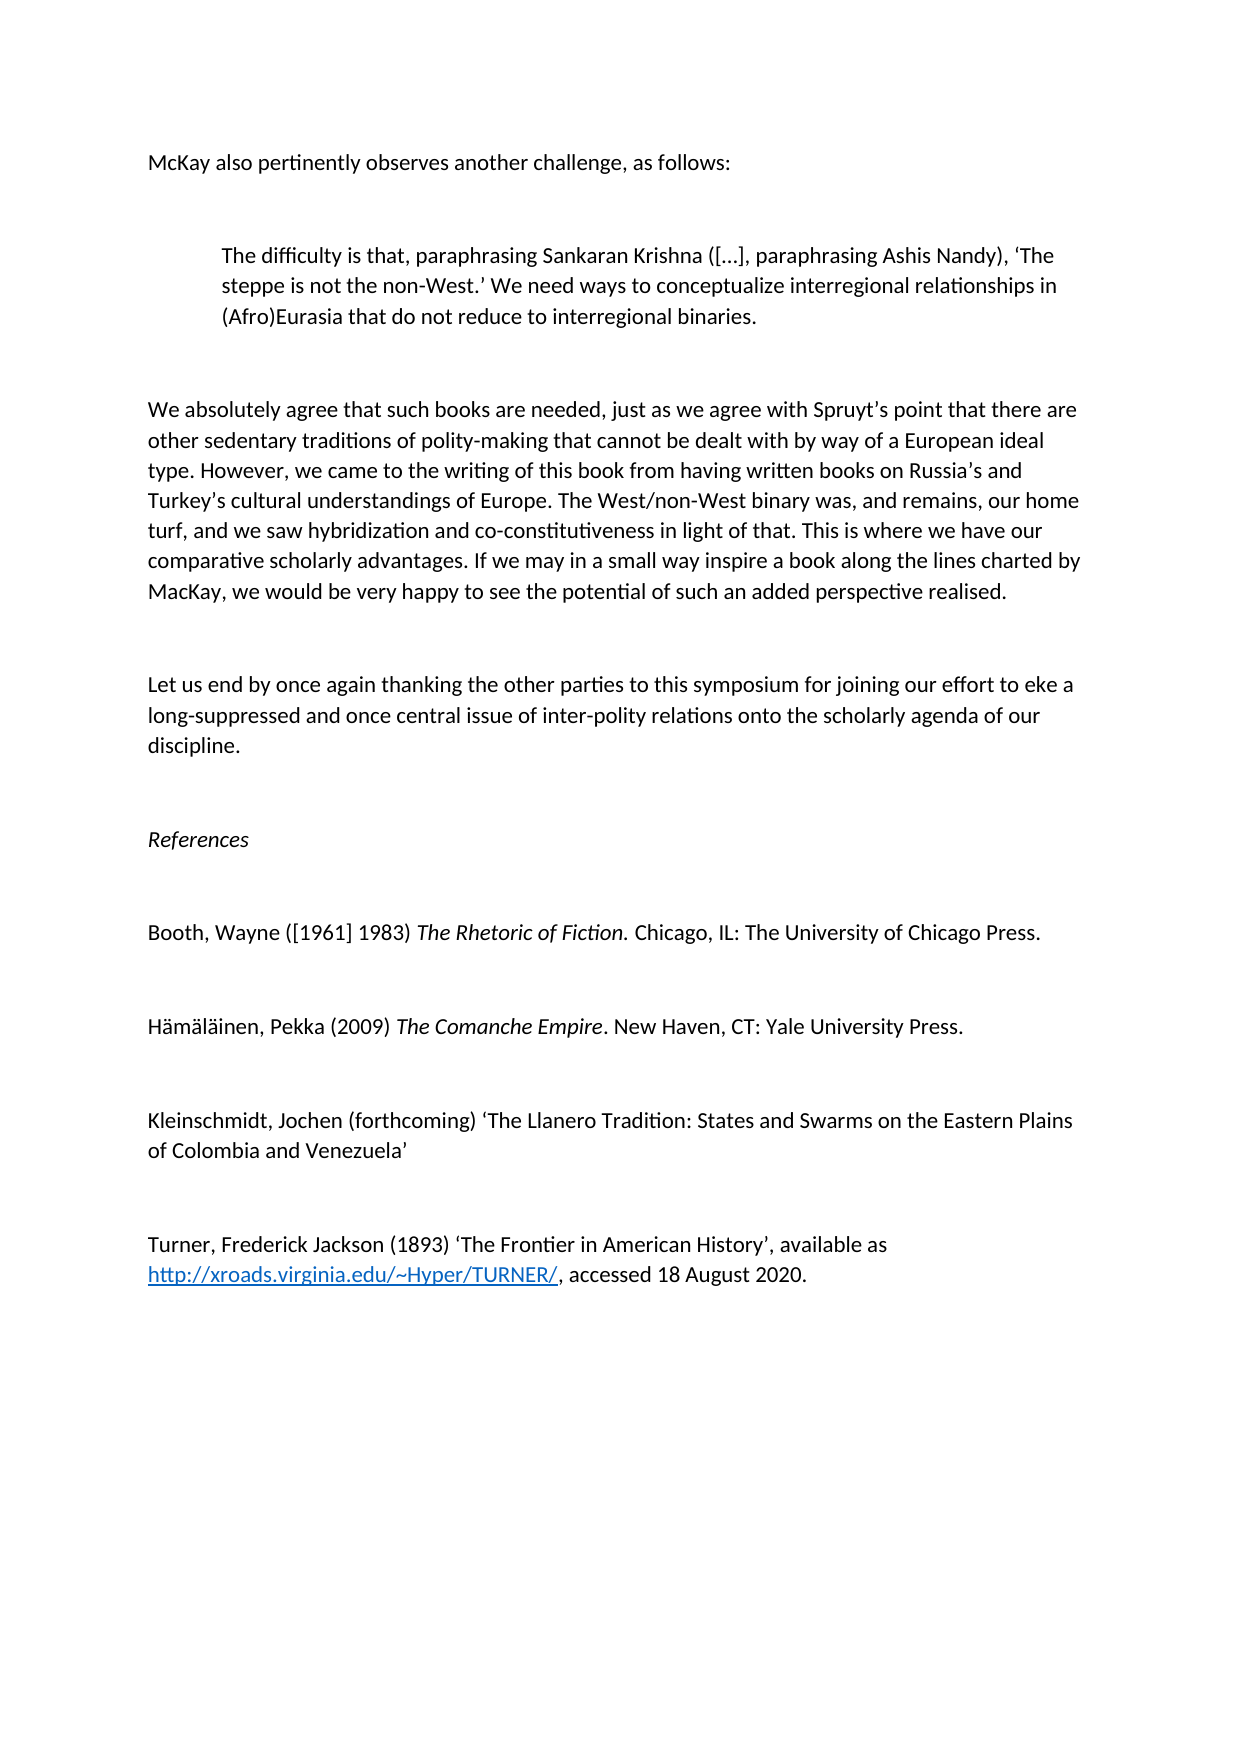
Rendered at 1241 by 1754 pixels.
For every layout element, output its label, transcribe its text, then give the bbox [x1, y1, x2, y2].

text McKay also pertinently observes another challenge, as follows: [148, 148, 1093, 176]
text Kleinschmidt, Jochen (forthcoming) ‘The Llanero Tradition: States and Swarms on the Eastern Plains of Colombia and Venezuela’ [148, 1106, 1093, 1164]
text Turner, Frederick Jackson (1893) ‘The Frontier in American History’, available as http://xroads.virginia.edu/~Hyper/TURNER/, accessed 18 August 2020. [148, 1230, 1093, 1288]
text References [148, 825, 1093, 853]
text Booth, Wayne ([1961] 1983) The Rhetoric of Fiction. Chicago, IL: The University of Chicago Press. [148, 918, 1093, 946]
text The difficulty is that, paraphrasing Sankaran Krishna ([…], paraphrasing Ashis Nandy), ‘The steppe is not the non-West.’ We need ways to conceptualize interregional relationships in (Afro)Eurasia that do not reduce to interregional binaries. [221, 241, 1093, 330]
text Hämäläinen, Pekka (2009) The Comanche Empire. New Haven, CT: Yale University Press. [148, 1012, 1093, 1040]
text Let us end by once again thanking the other parties to this symposium for joining our effort to eke a long-suppressed and once central issue of inter-polity relations onto the scholarly agenda of our discipline. [148, 671, 1093, 759]
text We absolutely agree that such books are needed, just as we agree with Spruyt’s point that there are other sedentary traditions of polity-making that cannot be dealt with by way of a European ideal type. However, we came to the writing of this book from having written books on Russia’s and Turkey’s cultural understandings of Europe. The West/non-West binary was, and remains, our home turf, and we saw hybridization and co-constitutiveness in light of that. This is where we have our comparative scholarly advantages. If we may in a small way inspire a book along the lines charted by MacKay, we would be very happy to see the potential of such an added perspective realised. [148, 396, 1093, 605]
